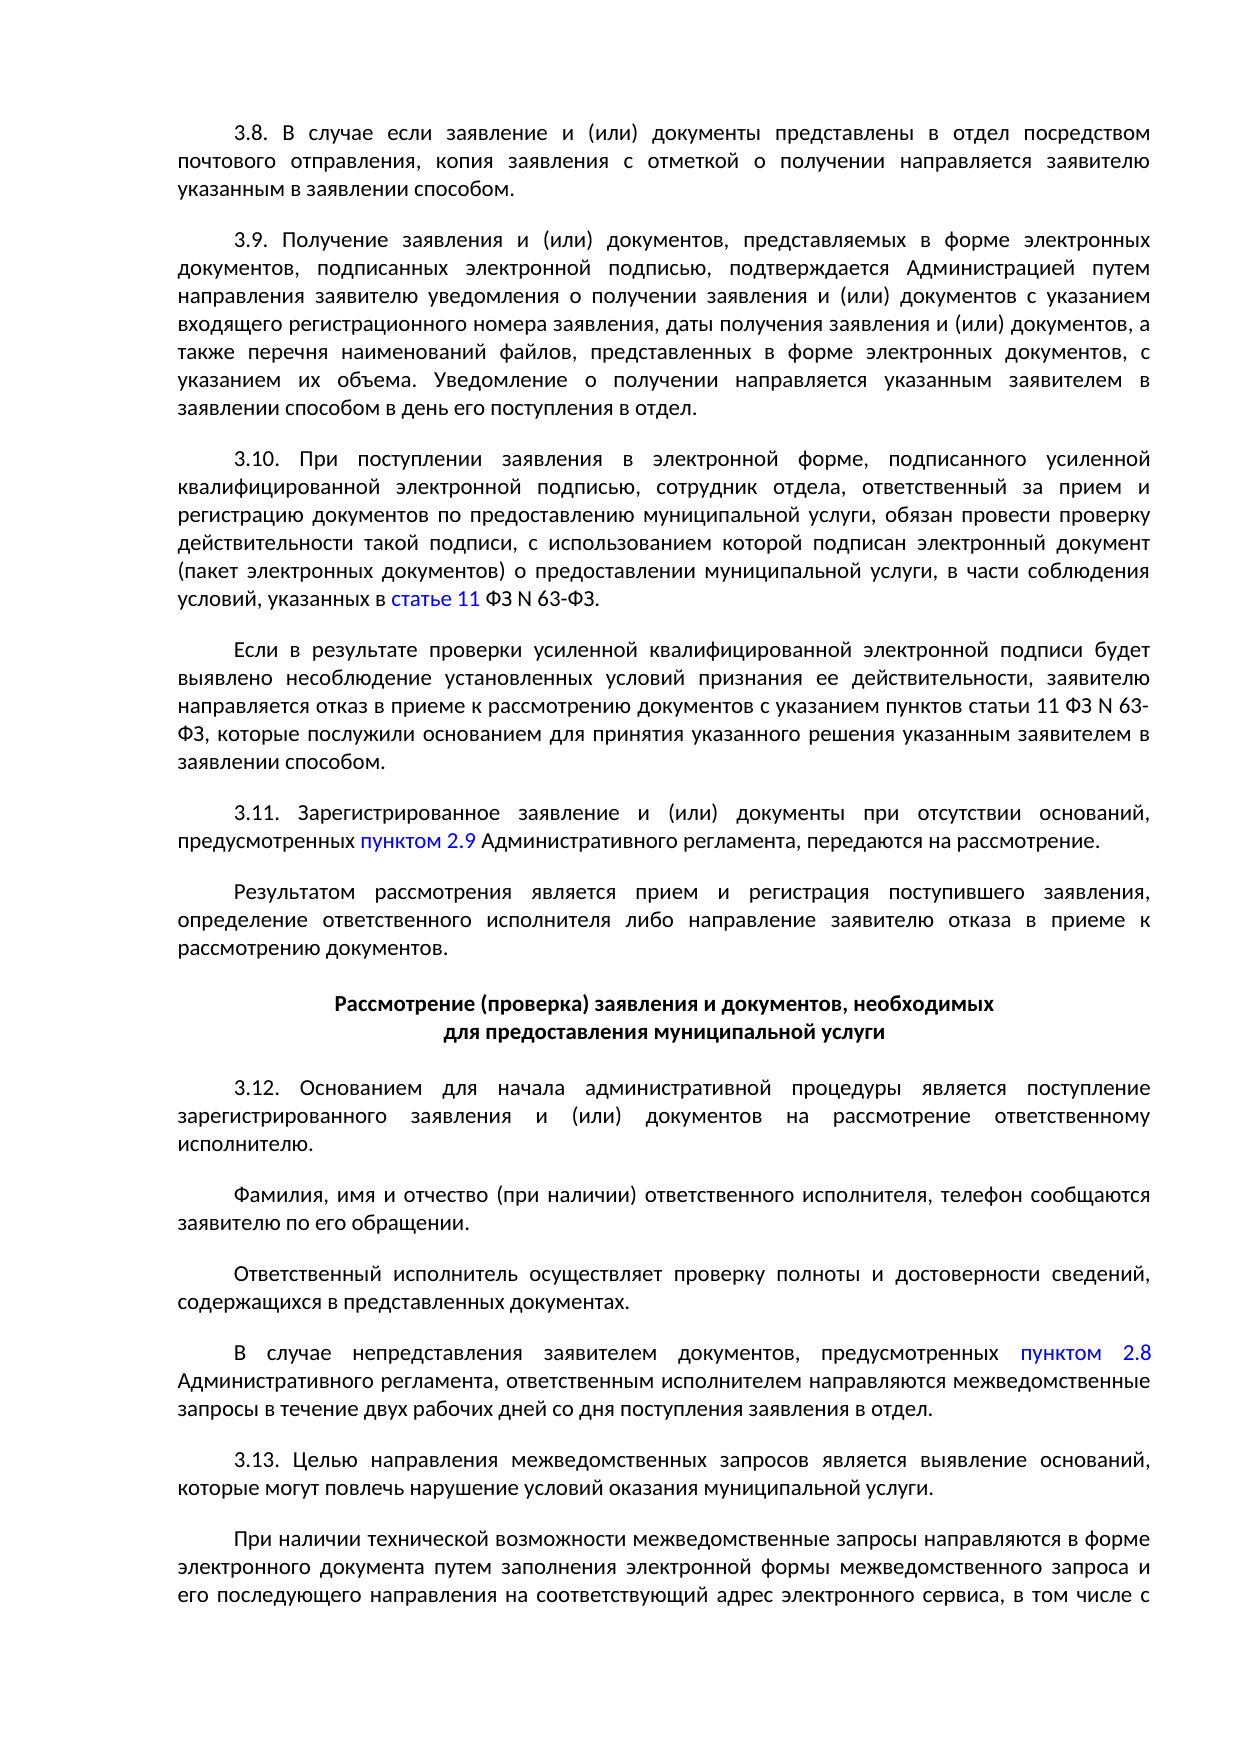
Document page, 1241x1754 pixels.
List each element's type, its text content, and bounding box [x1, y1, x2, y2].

text 3.10. При поступлении заявления в электронной форме, подписанного усиленной квалифицированной электронной подписью, сотрудник отдела, ответственный за прием и регистрацию документов по предоставлению муниципальной услуги, обязан провести проверку действительности такой подписи, с использованием которой подписан электронный документ (пакет электронных документов) о предоставлении муниципальной услуги, в части соблюдения условий, указанных в статье 11 ФЗ N 63-ФЗ. [177, 444, 1152, 612]
text Результатом рассмотрения является прием и регистрация поступившего заявления, определение ответственного исполнителя либо направление заявителю отказа в приеме к рассмотрению документов. [177, 877, 1152, 961]
text 3.13. Целью направления межведомственных запросов является выявление оснований, которые могут повлечь нарушение условий оказания муниципальной услуги. [177, 1445, 1152, 1501]
text 3.12. Основанием для начала административной процедуры является поступление зарегистрированного заявления и (или) документов на рассмотрение ответственному исполнителю. [177, 1073, 1152, 1157]
title Рассмотрение (проверка) заявления и документов, необходимых [177, 989, 1152, 1017]
text 3.9. Получение заявления и (или) документов, представляемых в форме электронных документов, подписанных электронной подписью, подтверждается Администрацией путем направления заявителю уведомления о получении заявления и (или) документов с указанием входящего регистрационного номера заявления, даты получения заявления и (или) документов, а также перечня наименований файлов, представленных в форме электронных документов, с указанием их объема. Уведомление о получении направляется указанным заявителем в заявлении способом в день его поступления в отдел. [177, 225, 1152, 421]
text 3.8. В случае если заявление и (или) документы представлены в отдел посредством почтового отправления, копия заявления с отметкой о получении направляется заявителю указанным в заявлении способом. [177, 118, 1152, 202]
title для предоставления муниципальной услуги [177, 1017, 1152, 1045]
text Если в результате проверки усиленной квалифицированной электронной подписи будет выявлено несоблюдение установленных условий признания ее действительности, заявителю направляется отказ в приеме к рассмотрению документов с указанием пунктов статьи 11 ФЗ N 63-ФЗ, которые послужили основанием для принятия указанного решения указанным заявителем в заявлении способом. [177, 635, 1152, 775]
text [177, 1524, 1152, 1608]
text Фамилия, имя и отчество (при наличии) ответственного исполнителя, телефон сообщаются заявителю по его обращении. [177, 1180, 1152, 1236]
text Ответственный исполнитель осуществляет проверку полноты и достоверности сведений, содержащихся в представленных документах. [177, 1259, 1152, 1315]
text 3.11. Зарегистрированное заявление и (или) документы при отсутствии оснований, предусмотренных пунктом 2.9 Административного регламента, передаются на рассмотрение. [177, 798, 1152, 854]
text В случае непредставления заявителем документов, предусмотренных пунктом 2.8 Административного регламента, ответственным исполнителем направляются межведомственные запросы в течение двух рабочих дней со дня поступления заявления в отдел. [177, 1338, 1152, 1422]
